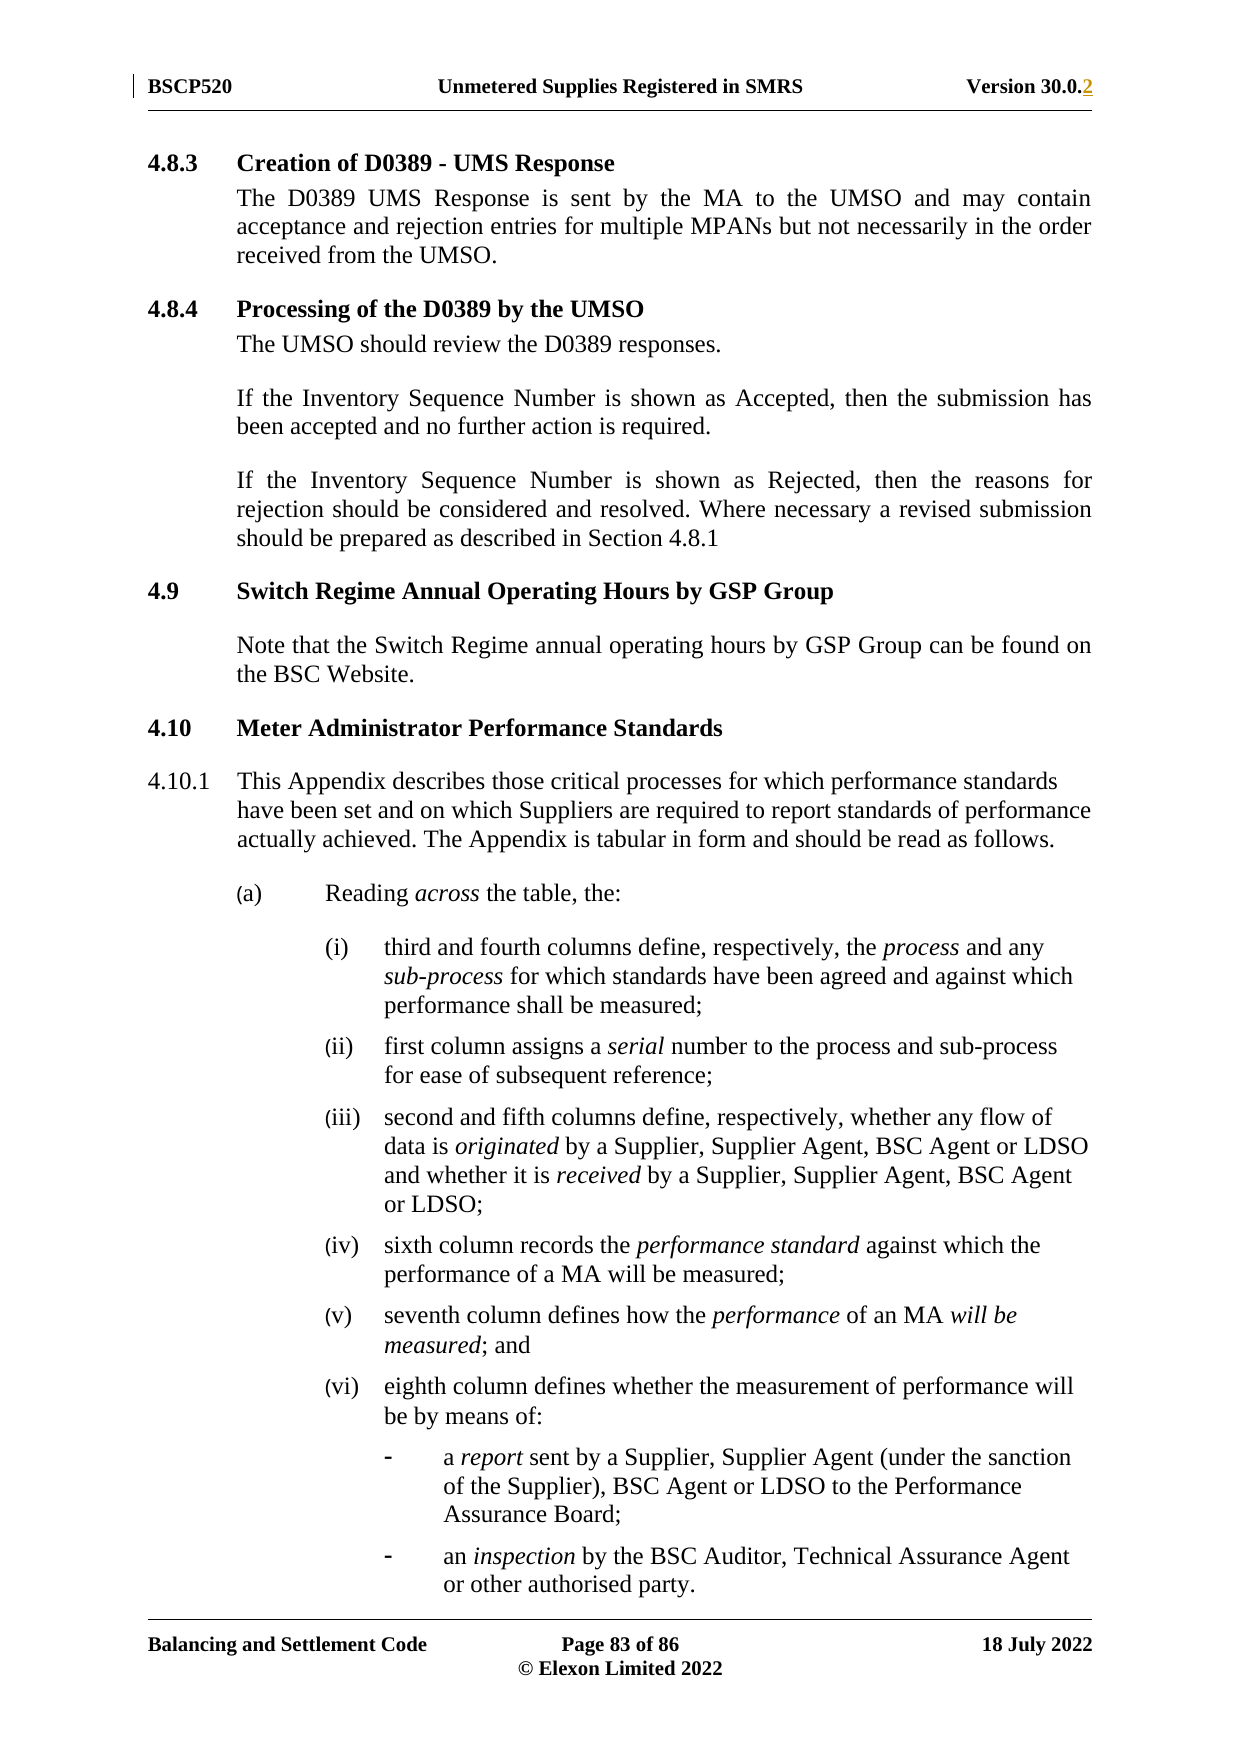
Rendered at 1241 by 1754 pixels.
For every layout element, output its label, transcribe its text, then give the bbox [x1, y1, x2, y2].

text (iii) second and fifth columns define, respectively, whether any flow of data is originated by a Supplier, Supplier Agent, BSC Agent or LDSO and whether it is received by a Supplier, Supplier Agent, BSC Agent or LDSO; [325, 1102, 1092, 1217]
text (ii) first column assigns a serial number to the process and sub-process for ease of subsequent reference; [325, 1031, 1092, 1089]
text If the Inventory Sequence Number is shown as Accepted, then the submission has been accepted and no further action is required. [236, 383, 1092, 440]
text The D0389 UMS Response is sent by the MA to the UMSO and may contain acceptance and rejection entries for multiple MPANs but not necessarily in the order received from the UMSO. [236, 183, 1092, 269]
text The UMSO should review the D0389 responses. [236, 329, 1092, 358]
text Note that the Switch Regime annual operating hours by GSP Group can be found on the BSC Website. [236, 630, 1092, 688]
subtitle 4.8.3 Creation of D0389 - UMS Response [148, 148, 1092, 176]
subtitle 4.10 Meter Administrator Performance Standards [148, 713, 1092, 741]
text 4.10.1 This Appendix describes those critical processes for which performance standards have been set and on which Suppliers are required to report standards of performance actually achieved. The Appendix is tabular in form and should be read as follows. [148, 766, 1092, 853]
text (iv) sixth column records the performance standard against which the performance of a MA will be measured; [325, 1230, 1092, 1288]
text (i) third and fourth columns define, respectively, the process and any sub-process for which standards have been agreed and against which performance shall be measured; [325, 932, 1092, 1018]
text (a) Reading across the table, the: [236, 878, 1092, 907]
subtitle 4.8.4 Processing of the D0389 by the UMSO [148, 294, 1092, 323]
text (vi) eighth column defines whether the measurement of performance will be by means of: [325, 1371, 1092, 1429]
subtitle 4.9 Switch Regime Annual Operating Hours by GSP Group [148, 576, 1092, 605]
list an inspection by the BSC Auditor, Technical Assurance Agent or other authorised party. [384, 1541, 1092, 1598]
text (v) seventh column defines how the performance of an MA will be measured; and [325, 1301, 1092, 1359]
list a report sent by a Supplier, Supplier Agent (under the sanction of the Supplier), BSC Agent or LDSO to the Performance Assurance Board; [384, 1442, 1092, 1528]
text If the Inventory Sequence Number is shown as Rejected, then the reasons for rejection should be considered and resolved. Where necessary a revised submission should be prepared as described in Section 4.8.1 [236, 465, 1092, 551]
